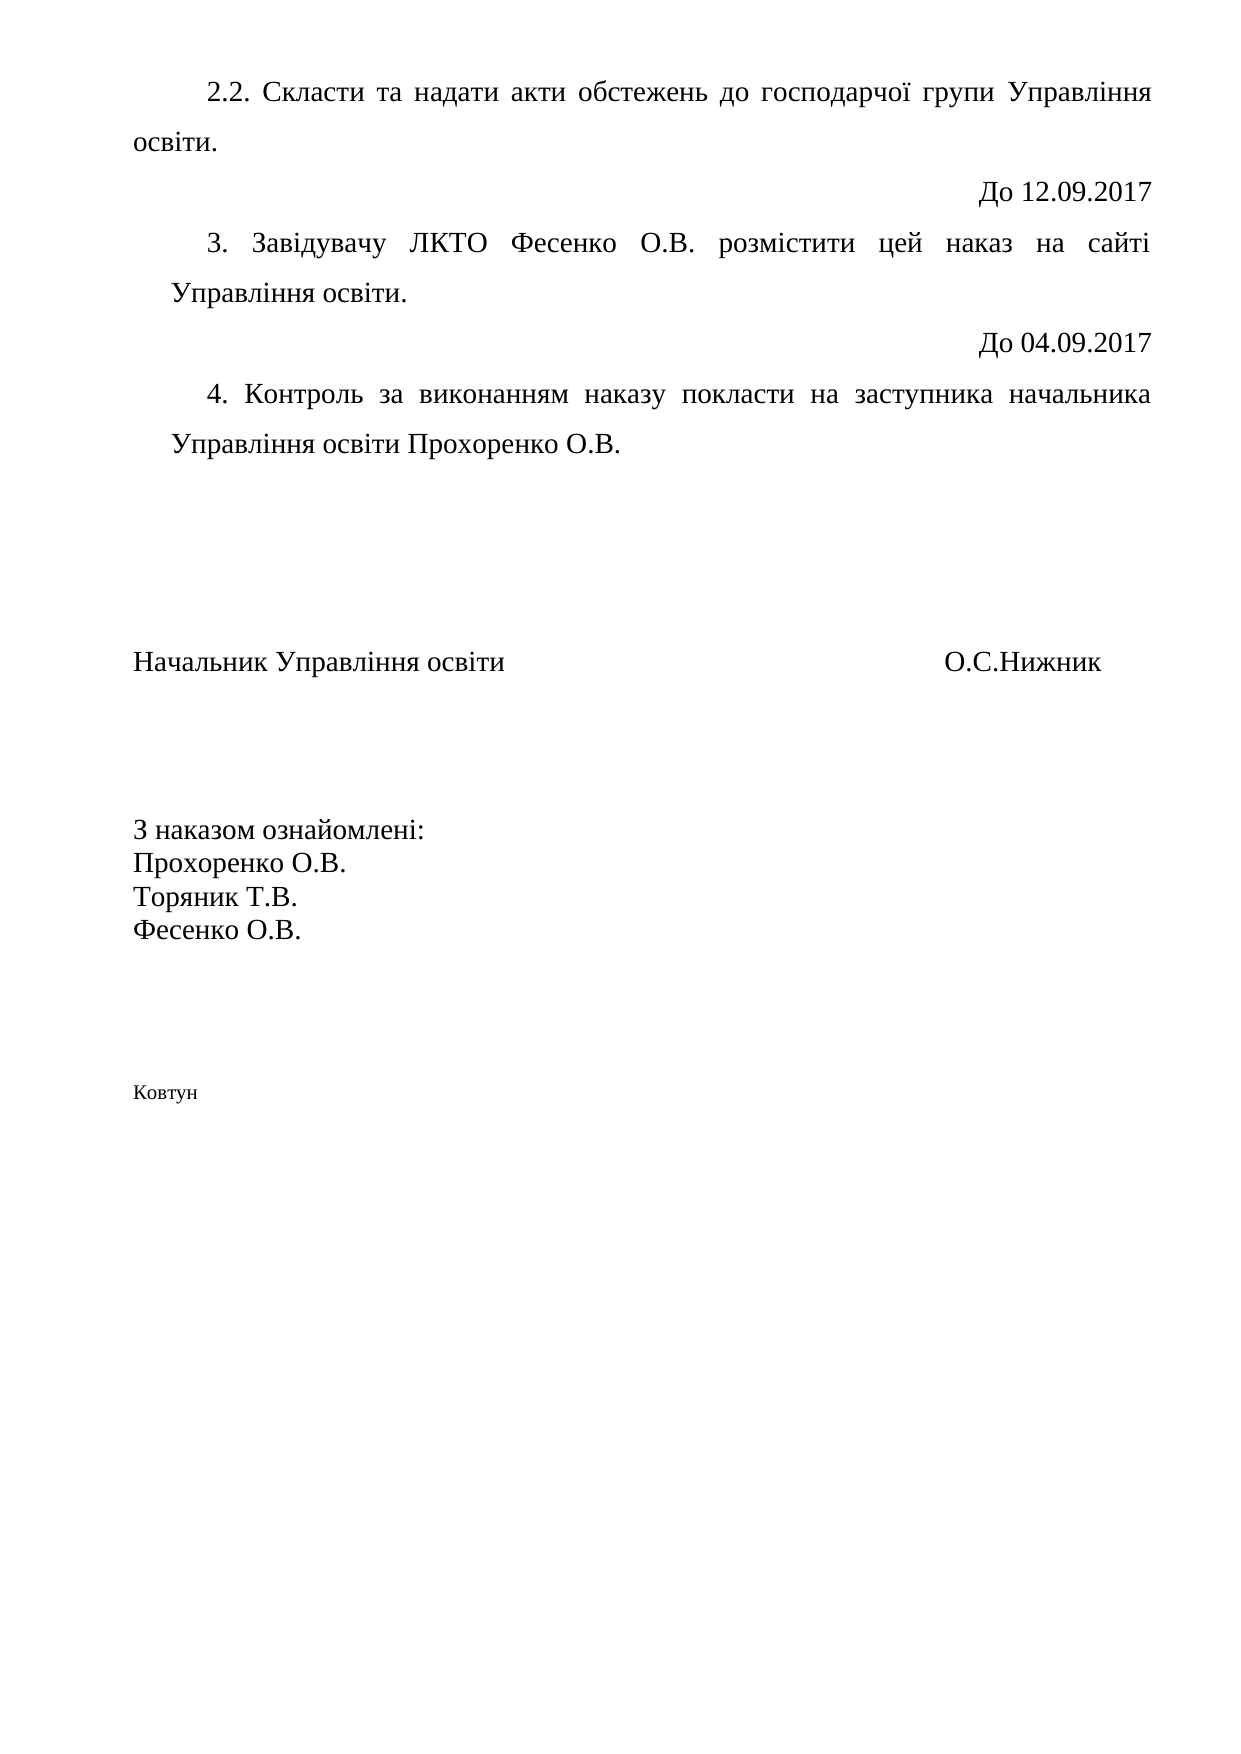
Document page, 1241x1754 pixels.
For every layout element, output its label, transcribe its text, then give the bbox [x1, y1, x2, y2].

text Начальник Управління освіти О.С.Нижник [133, 644, 1152, 678]
text Ковтун [133, 1080, 1152, 1104]
table_cell Фесенко О.В. [122, 913, 399, 946]
table_header Прохоренко О.В. [122, 845, 399, 879]
text 2.2. Скласти та надати акти обстежень до господарчої групи Управління освіти. [133, 74, 1152, 158]
text 3. Завідувачу ЛКТО Фесенко О.В. розмістити цей наказ на сайті Управління освіти. [170, 225, 1152, 309]
text З наказом ознайомлені: [133, 812, 1152, 845]
text 4. Контроль за виконанням наказу покласти на заступника начальника Управління освіти Прохоренко О.В. [170, 376, 1152, 459]
table_cell Торяник Т.В. [122, 879, 399, 912]
text До 12.09.2017 [133, 174, 1152, 208]
text До 04.09.2017 [208, 325, 1152, 359]
